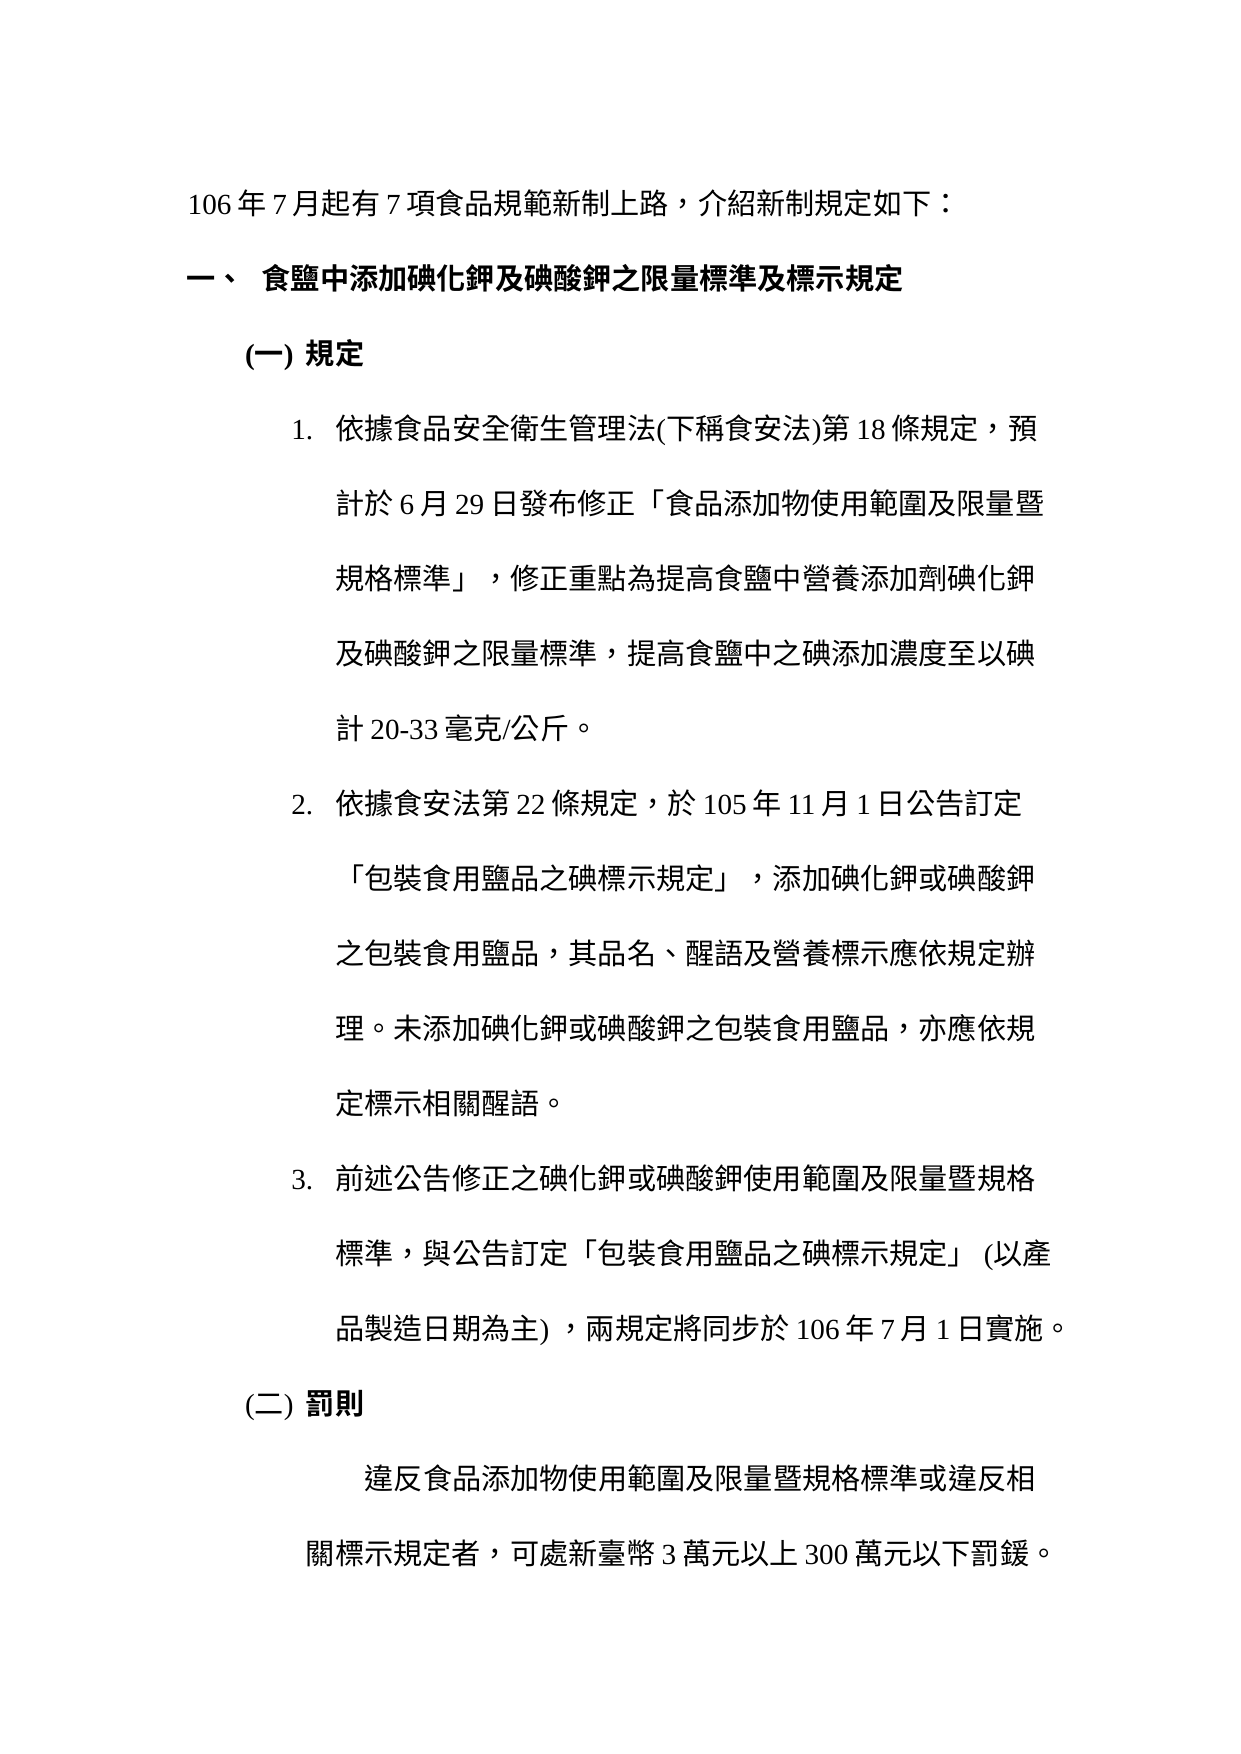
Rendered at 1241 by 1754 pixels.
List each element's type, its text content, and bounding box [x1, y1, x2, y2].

text 106年7月起有7項食品規範新制上路，介紹新制規定如下： [187, 164, 1053, 239]
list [306, 1439, 1053, 1589]
list 規定 [245, 314, 1053, 389]
list 依據食安法第22條規定，於105年11月1日公告訂定「包裝食用鹽品之碘標示規定」，添加碘化鉀或碘酸鉀之包裝食用鹽品，其品名、醒語及營養標示應依規定辦理。未添加碘化鉀或碘酸鉀之包裝食用鹽品，亦應依規定標示相關醒語。 [291, 764, 1053, 1139]
list 依據食品安全衛生管理法(下稱食安法)第18條規定，預計於6月29日發布修正「食品添加物使用範圍及限量暨規格標準」，修正重點為提高食鹽中營養添加劑碘化鉀及碘酸鉀之限量標準，提高食鹽中之碘添加濃度至以碘計20-33毫克/公斤。 [291, 389, 1053, 764]
list 罰則 [245, 1364, 1053, 1439]
list 食鹽中添加碘化鉀及碘酸鉀之限量標準及標示規定 [186, 239, 1053, 314]
list 前述公告修正之碘化鉀或碘酸鉀使用範圍及限量暨規格標準，與公告訂定「包裝食用鹽品之碘標示規定」 (以產品製造日期為主) ，兩規定將同步於106年7月1日實施。 [291, 1139, 1053, 1364]
